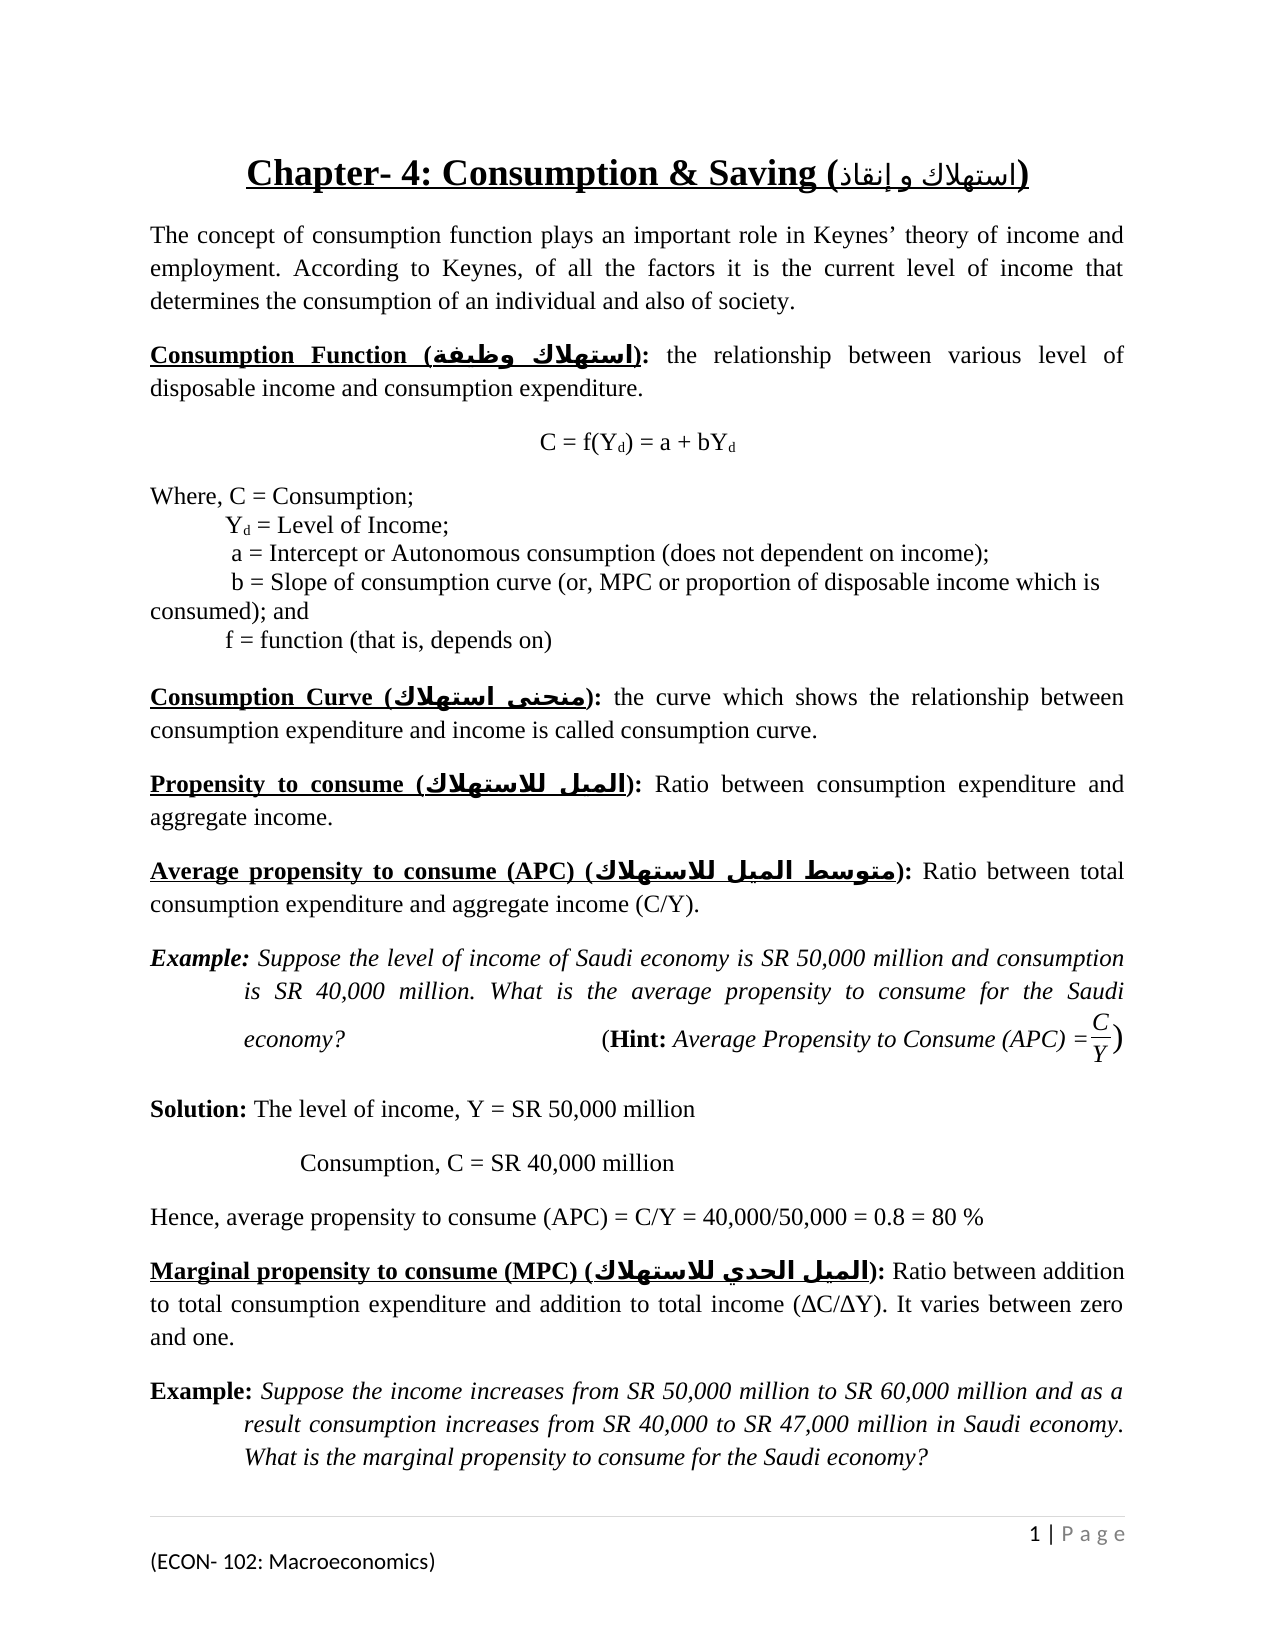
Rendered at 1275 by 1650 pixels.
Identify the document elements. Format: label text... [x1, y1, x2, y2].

text Propensity to consume (الميل للاستهلاك): Ratio between consumption expenditure and aggregate income. [150, 769, 1125, 831]
text Solution: The level of income, Y = SR 50,000 million [150, 1094, 1125, 1123]
text The concept of consumption function plays an important role in Keynes’ theory of income and employment. According to Keynes, of all the factors it is the current level of income that determines the consumption of an individual and also of society. [150, 220, 1125, 315]
text Example: Suppose the income increases from SR 50,000 million to SR 60,000 million and as a result consumption increases from SR 40,000 to SR 47,000 million in Saudi economy. What is the marginal propensity to consume for the Saudi economy? [150, 1376, 1125, 1471]
text Chapter- 4: Consumption & Saving (استهلاك و إنقاذ) [150, 150, 1125, 193]
text C = f(Yd) = a + bYd [150, 427, 1125, 456]
text a = Intercept or Autonomous consumption (does not dependent on income); [150, 538, 1125, 567]
text Where, C = Consumption; [150, 481, 1125, 510]
text Consumption Function (استهلاك وظيفة): the relationship between various level of disposable income and consumption expenditure. [150, 340, 1125, 402]
text Hence, average propensity to consume (APC) = C/Y = 40,000/50,000 = 0.8 = 80 % [150, 1202, 1125, 1231]
text Consumption Curve (منحنى استهلاك): the curve which shows the relationship between consumption expenditure and income is called consumption curve. [150, 682, 1125, 744]
text Marginal propensity to consume (MPC) (الميل الحدي للاستهلاك): Ratio between addition to total consumption expenditure and addition to total income (∆C/∆Y). It varies between zero and one. [150, 1256, 1125, 1351]
text Yd = Level of Income; [150, 510, 1125, 538]
text b = Slope of consumption curve (or, MPC or proportion of disposable income which is consumed); and [150, 567, 1125, 625]
text Example: Suppose the level of income of Saudi economy is SR 50,000 million and consumption is SR 40,000 million. What is the average propensity to consume for the Saudi economy? (Hint: Average Propensity to Consume (APC) =) [150, 943, 1125, 1068]
text f = function (that is, depends on) [150, 625, 1125, 653]
text Consumption, C = SR 40,000 million [150, 1148, 1125, 1177]
text Average propensity to consume (APC) (متوسط الميل للاستهلاك): Ratio between total consumption expenditure and aggregate income (C/Y). [150, 856, 1125, 918]
